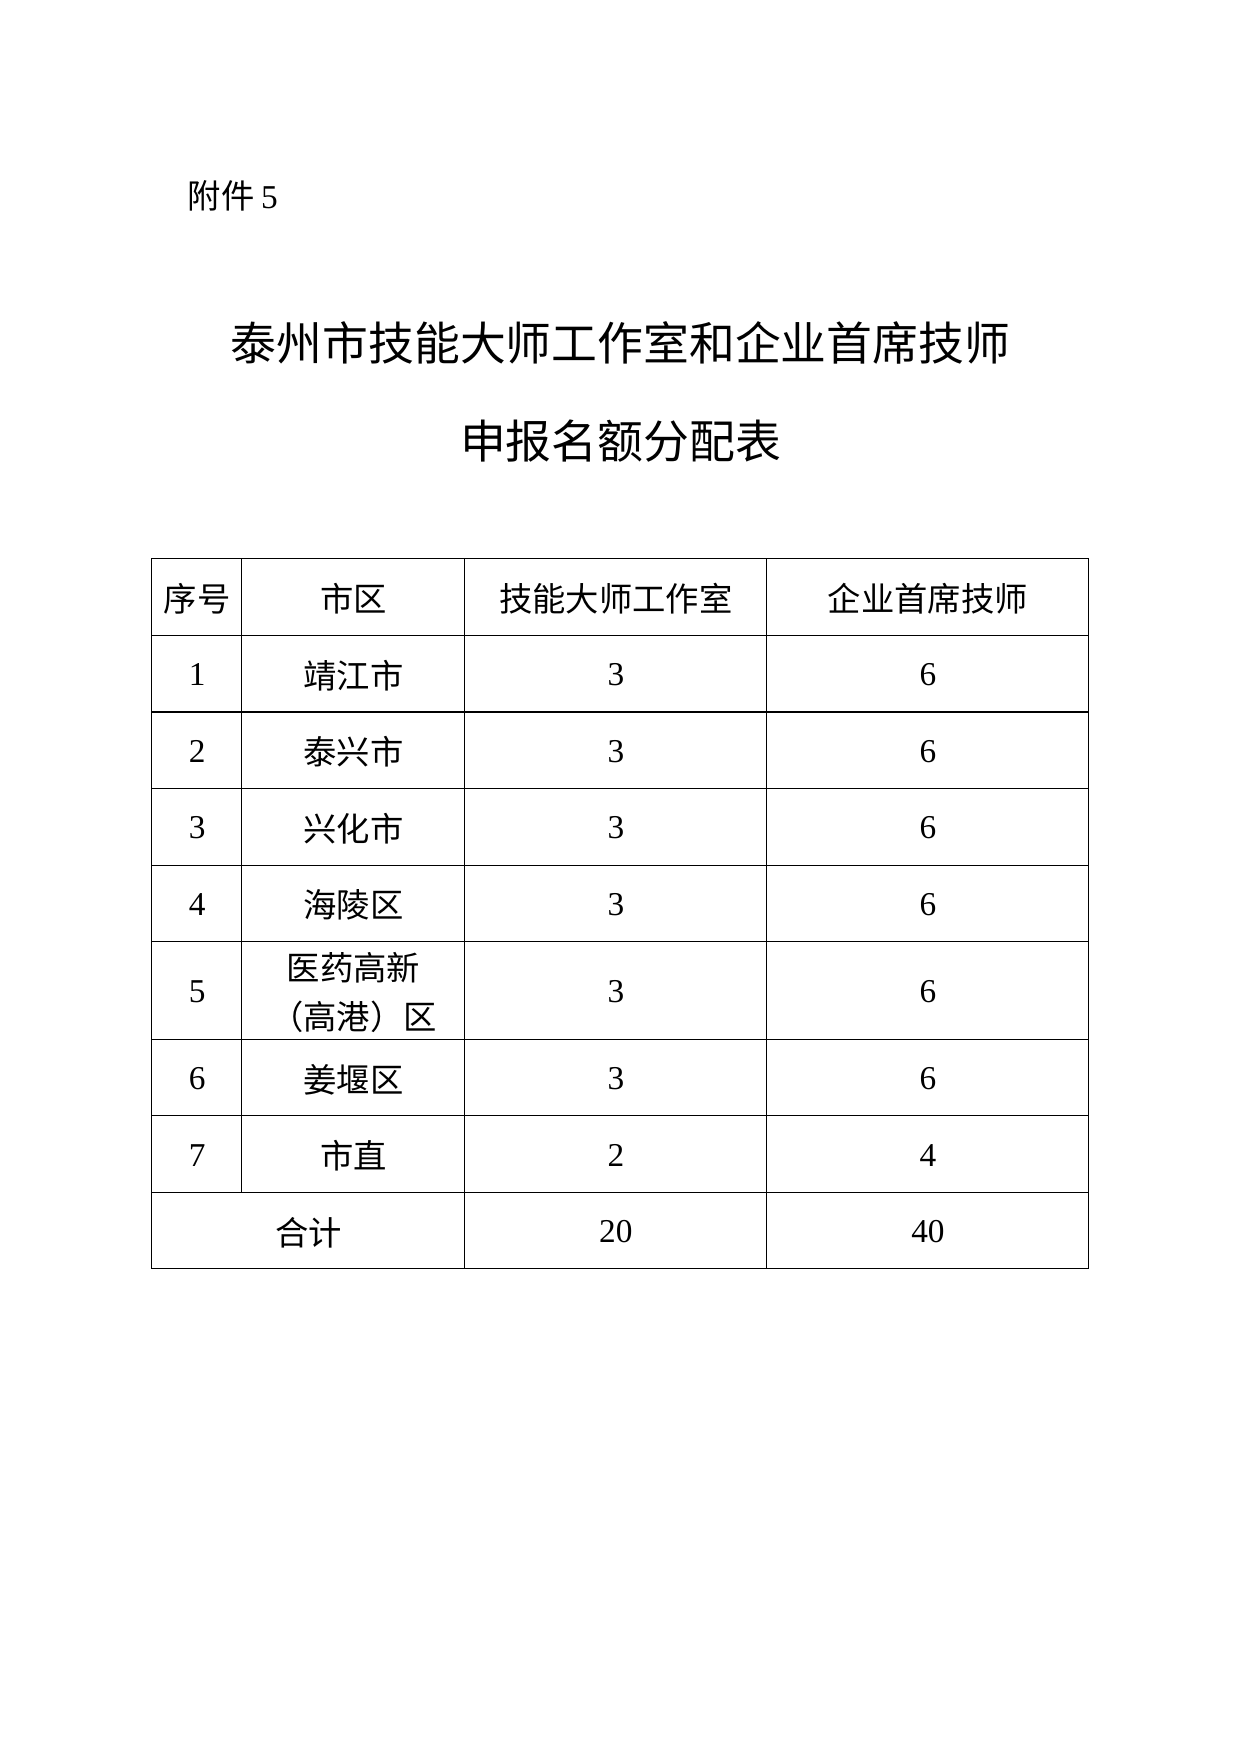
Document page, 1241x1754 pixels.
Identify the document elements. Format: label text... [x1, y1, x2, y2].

table_cell 1 [152, 636, 241, 711]
table_cell 合计 [152, 1193, 464, 1268]
table_cell 6 [767, 636, 1088, 711]
table_cell 6 [767, 866, 1088, 941]
table_cell 3 [465, 713, 766, 788]
table_cell 6 [767, 942, 1088, 1039]
table_header 技能大师工作室 [465, 559, 766, 635]
text 泰州市技能大师工作室和企业首席技师 [187, 292, 1053, 389]
table_cell 5 [152, 942, 241, 1039]
table_cell 3 [152, 789, 241, 864]
table_cell 3 [465, 1040, 766, 1115]
table_cell 6 [767, 713, 1088, 788]
table_cell 7 [152, 1116, 241, 1192]
table_cell 2 [465, 1116, 766, 1192]
table_cell 兴化市 [242, 789, 464, 864]
table_header 企业首席技师 [767, 559, 1088, 635]
table_cell 40 [767, 1193, 1088, 1268]
table_cell 海陵区 [242, 866, 464, 941]
table_header 序号 [152, 559, 241, 635]
table_cell 靖江市 [242, 636, 464, 711]
table_cell 4 [152, 866, 241, 941]
table_cell 泰兴市 [242, 713, 464, 788]
table_cell 3 [465, 866, 766, 941]
table_cell 3 [465, 942, 766, 1039]
table_cell 姜堰区 [242, 1040, 464, 1115]
table_cell 3 [465, 636, 766, 711]
table_cell 20 [465, 1193, 766, 1268]
text 申报名额分配表 [187, 389, 1053, 487]
table_cell 6 [767, 789, 1088, 864]
table_cell 市直 [242, 1116, 464, 1192]
table_cell 4 [767, 1116, 1088, 1192]
table_cell 6 [152, 1040, 241, 1115]
text 附件5 [187, 162, 1053, 227]
table_cell 3 [465, 789, 766, 864]
table_cell 医药高新 （高港）区 [242, 942, 464, 1039]
table_cell 2 [152, 713, 241, 788]
table_header 市区 [242, 559, 464, 635]
table_cell 6 [767, 1040, 1088, 1115]
